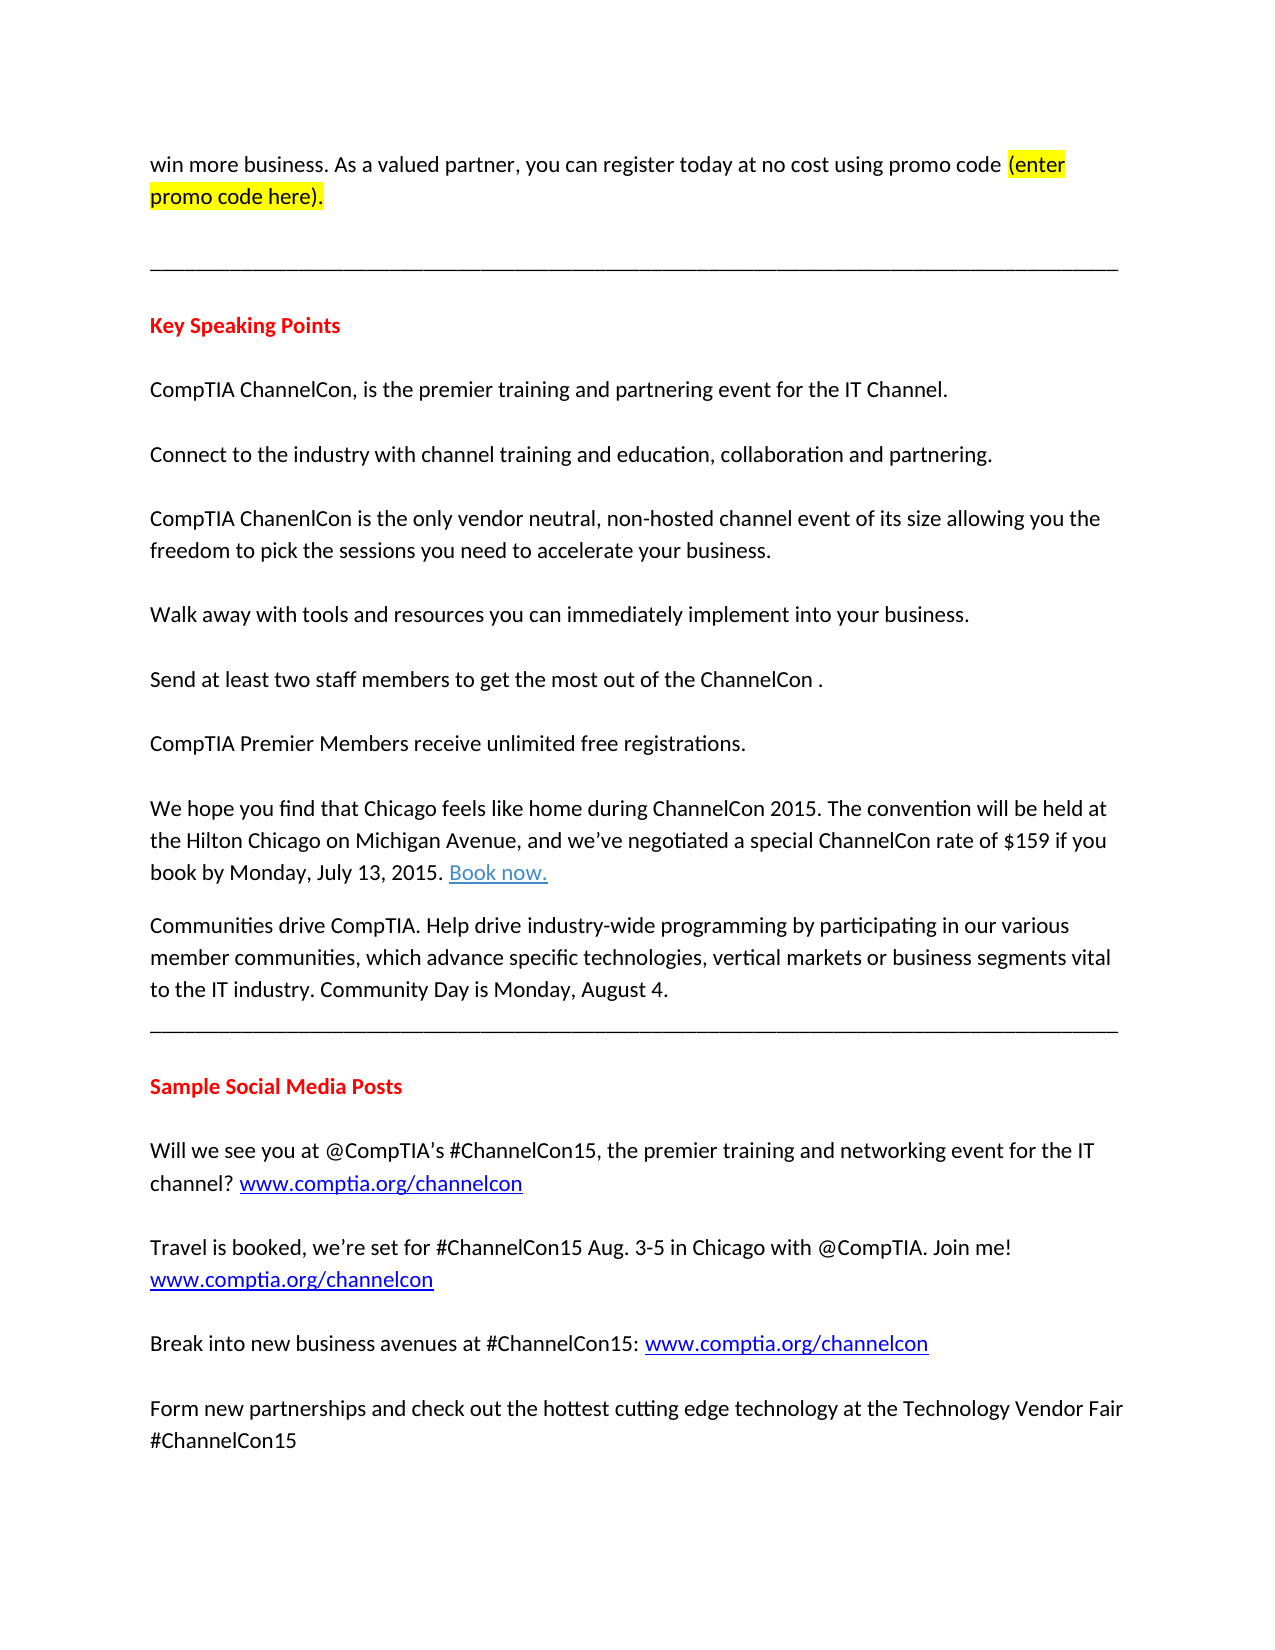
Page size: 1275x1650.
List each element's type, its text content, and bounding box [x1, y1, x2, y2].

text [150, 150, 1125, 886]
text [150, 1422, 1125, 1486]
